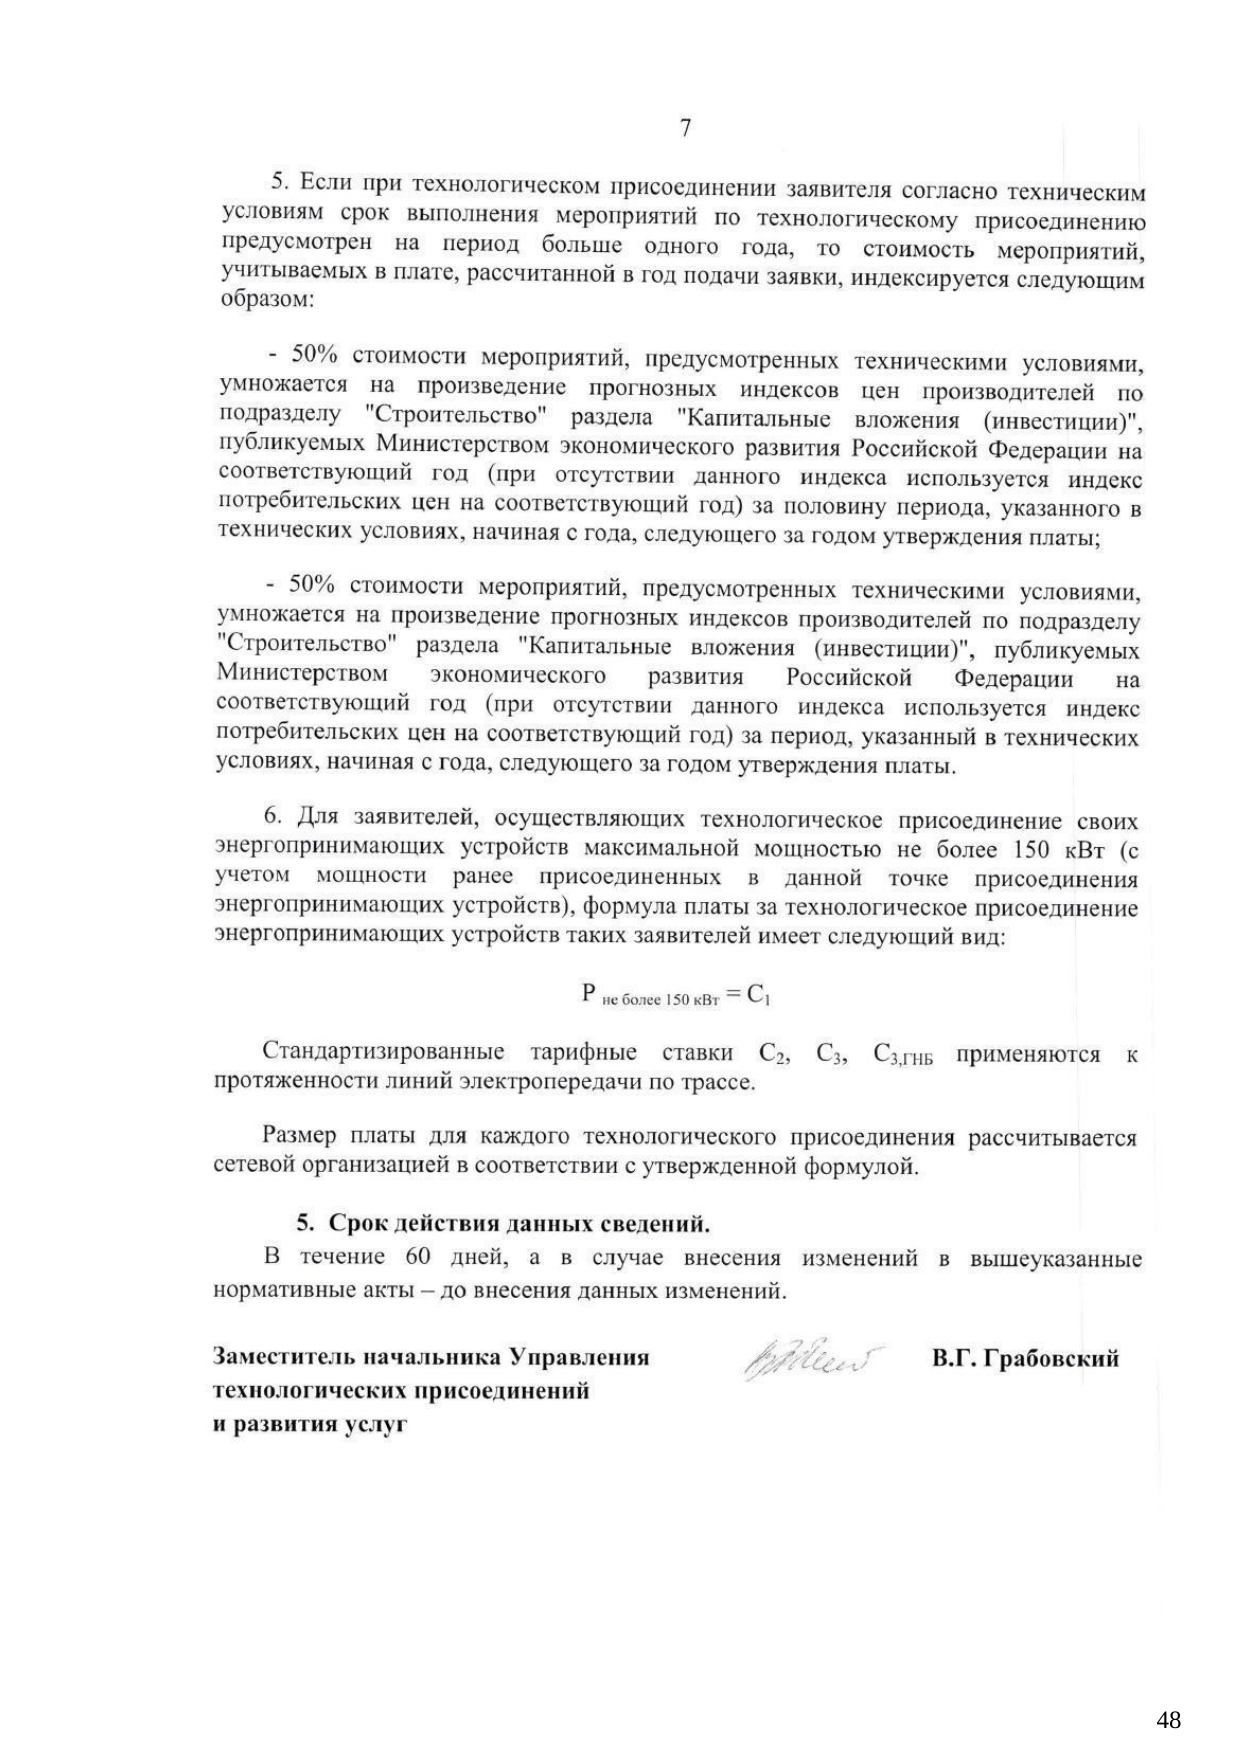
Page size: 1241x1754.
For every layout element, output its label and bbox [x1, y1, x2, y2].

picture [103, 88, 1182, 1624]
